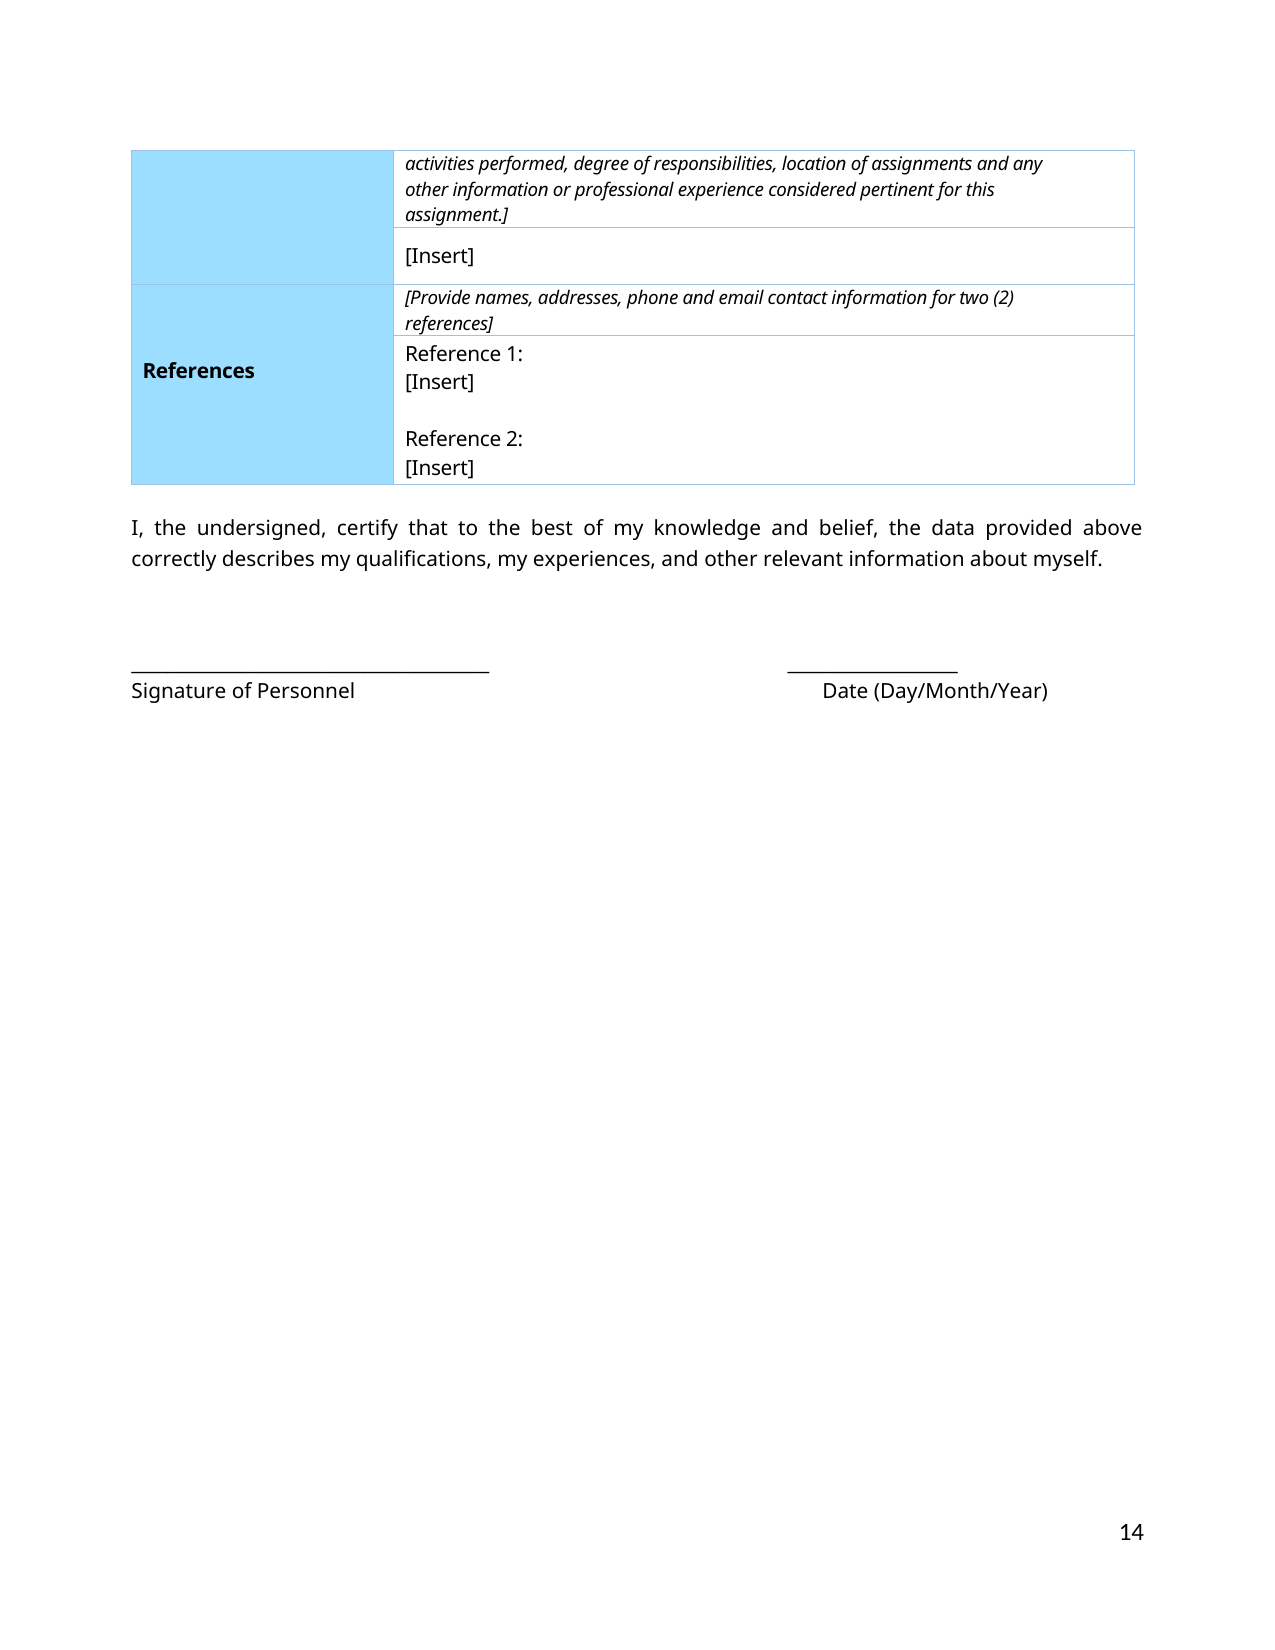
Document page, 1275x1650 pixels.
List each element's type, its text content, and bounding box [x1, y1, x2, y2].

table_cell Reference 1: [Insert] Reference 2: [Insert] [394, 336, 1134, 484]
text I, the undersigned, certify that to the best of my knowledge and belief, the data provided above correctly describes my qualifications, my experiences, and other relevant information about myself. [131, 513, 1144, 572]
table_cell [Insert] [394, 228, 1134, 284]
text Signature of Personnel Date (Day/Month/Year) [131, 676, 1144, 705]
text ________________________________________ ___________________ [131, 648, 1078, 676]
table_cell [Provide names, addresses, phone and email contact information for two (2) references] [394, 285, 1134, 335]
table_cell References [132, 285, 393, 484]
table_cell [132, 151, 393, 284]
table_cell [394, 151, 1134, 227]
